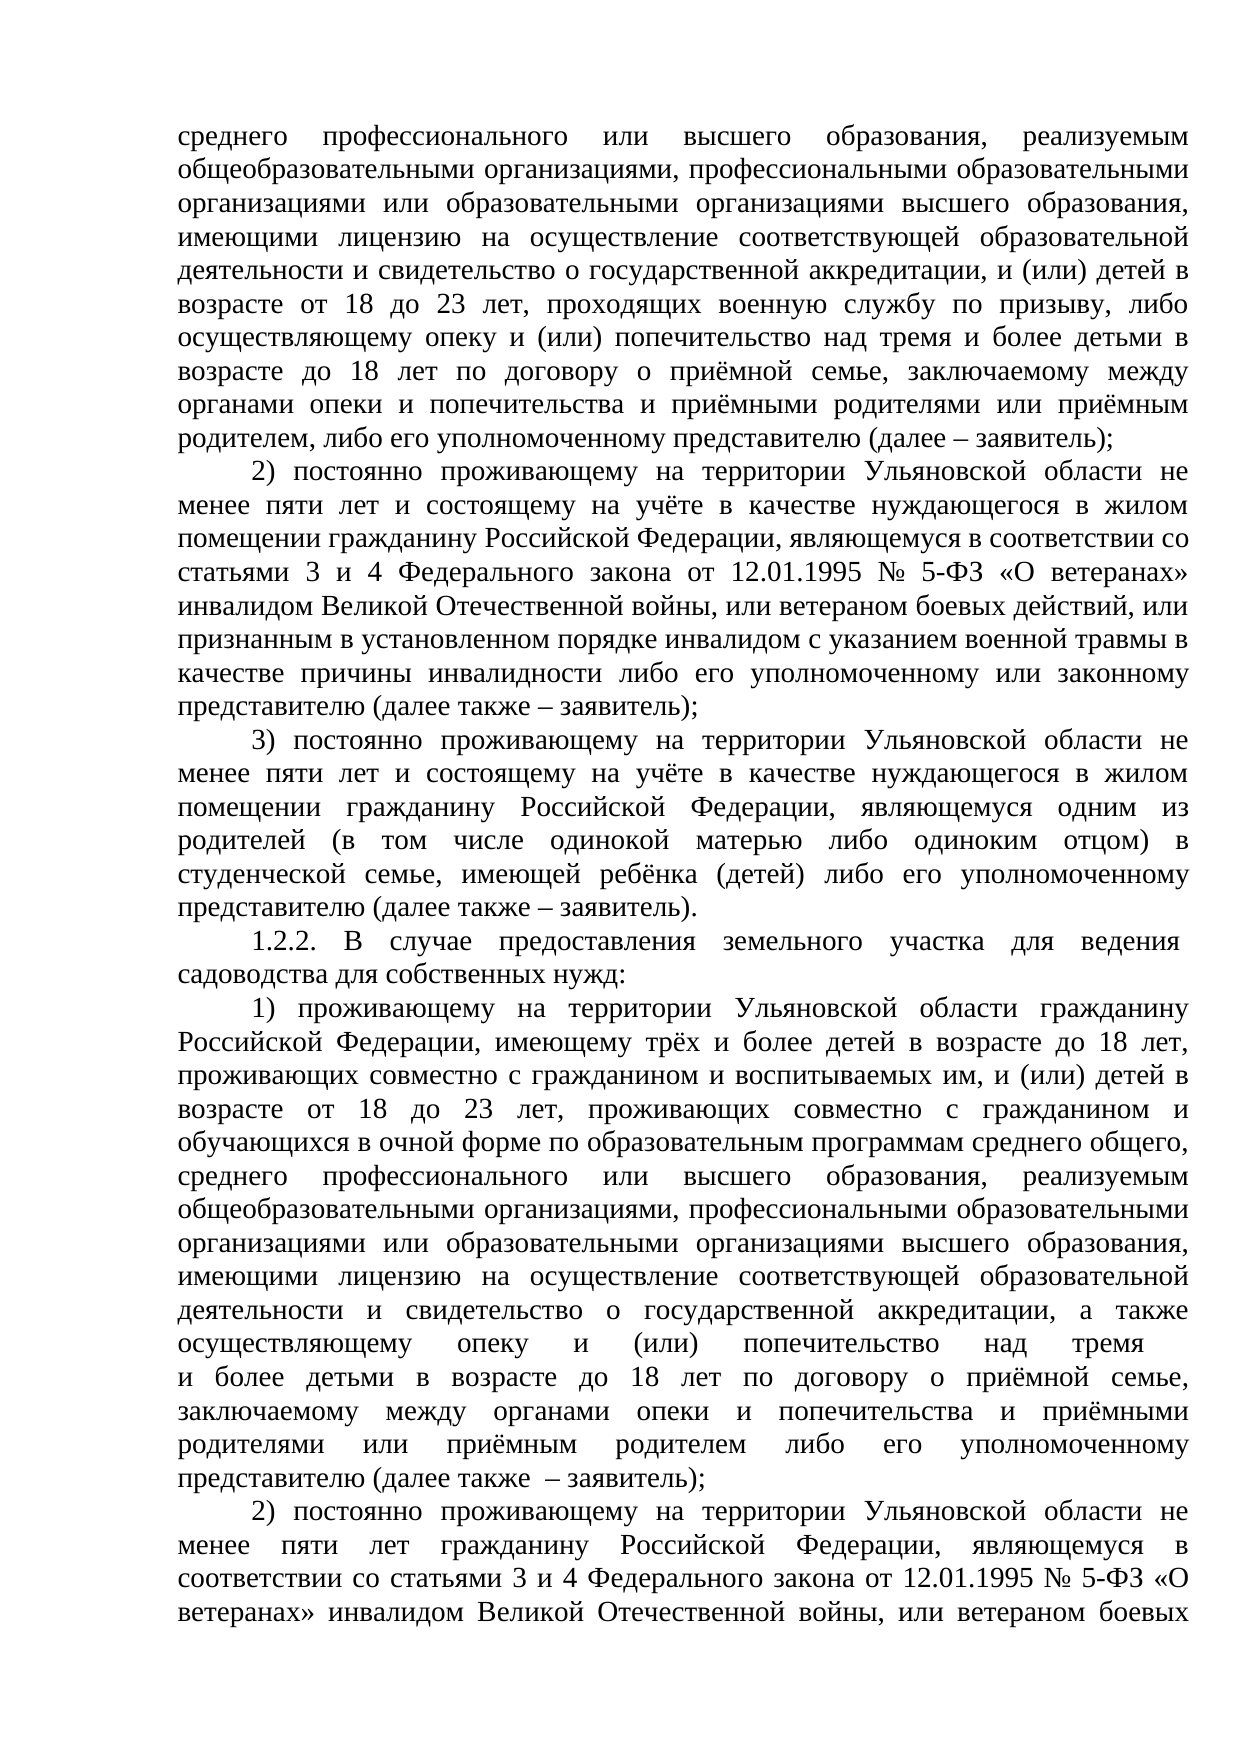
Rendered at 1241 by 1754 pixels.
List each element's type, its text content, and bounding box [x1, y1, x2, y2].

text 2) постоянно проживающему на территории Ульяновской области не менее пяти лет и состоящему на учёте в качестве нуждающегося в жилом помещении гражданину Российской Федерации, являющемуся в соответствии со статьями 3 и 4 Федерального закона от 12.01.1995 № 5-ФЗ «О ветеранах» инвалидом Великой Отечественной войны, или ветераном боевых действий, или признанным в установленном порядке инвалидом с указанием военной травмы в качестве причины инвалидности либо его уполномоченному или законному представителю (далее также – заявитель); [177, 453, 1190, 722]
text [177, 1493, 1190, 1627]
text 1.2.2. В случае предоставления земельного участка для ведения садоводства для собственных нужд: [177, 923, 1181, 990]
text 3) постоянно проживающему на территории Ульяновской области не менее пяти лет и состоящему на учёте в качестве нуждающегося в жилом помещении гражданину Российской Федерации, являющемуся одним из родителей (в том числе одинокой матерью либо одиноким отцом) в студенческой семье, имеющей ребёнка (детей) либо его уполномоченному представителю (далее также – заявитель). [177, 722, 1190, 923]
text 1) проживающему на территории Ульяновской области гражданину Российской Федерации, имеющему трёх и более детей в возрасте до 18 лет, проживающих совместно с гражданином и воспитываемых им, и (или) детей в возрасте от 18 до 23 лет, проживающих совместно с гражданином и обучающихся в очной форме по образовательным программам среднего общего, среднего профессионального или высшего образования, реализуемым общеобразовательными организациями, профессиональными образовательными организациями или образовательными организациями высшего образования, имеющими лицензию на осуществление соответствующей образовательной деятельности и свидетельство о государственной аккредитации, а также осуществляющему опеку и (или) попечительство над тремя и более детьми в возрасте до 18 лет по договору о приёмной семье, заключаемому между органами опеки и попечительства и приёмными родителями или приёмным родителем либо его уполномоченному представителю (далее также – заявитель); [177, 990, 1190, 1493]
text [177, 118, 1190, 453]
